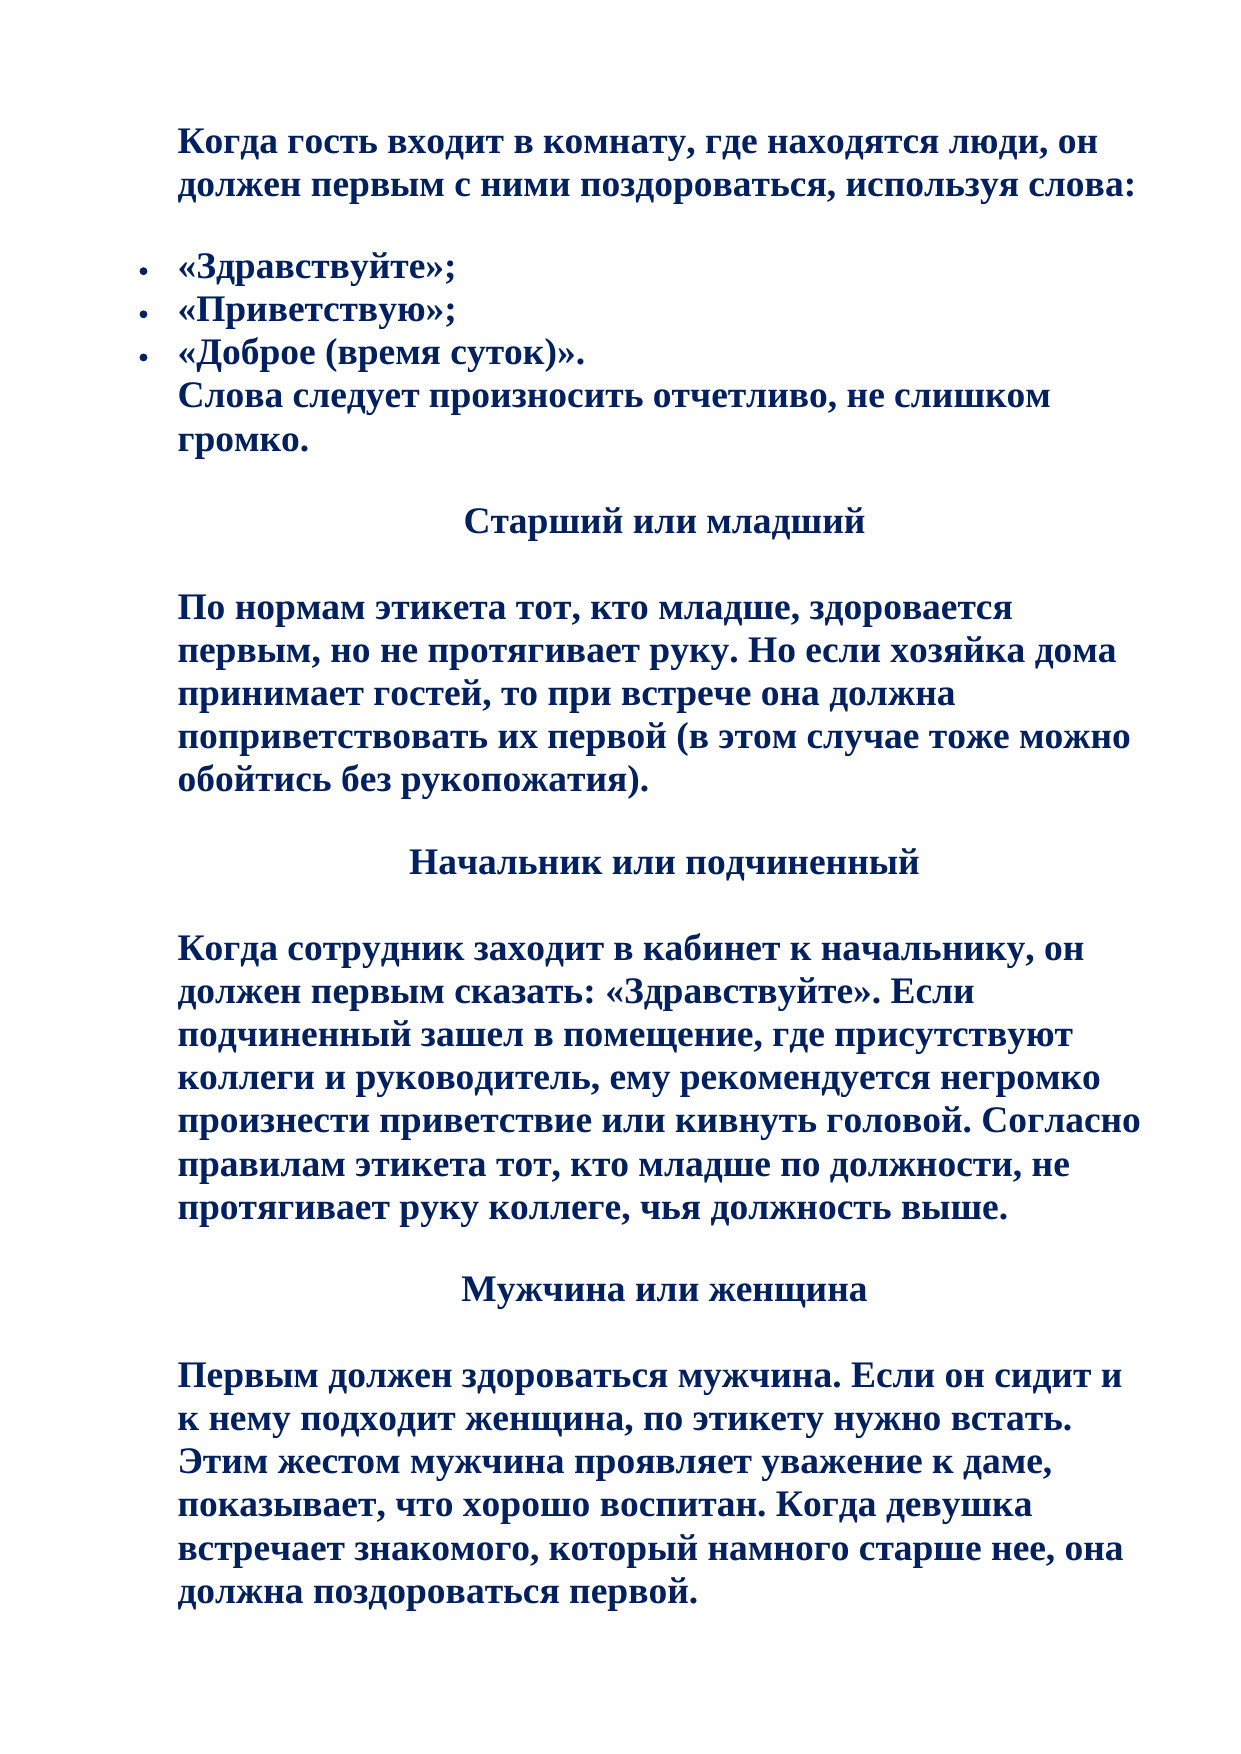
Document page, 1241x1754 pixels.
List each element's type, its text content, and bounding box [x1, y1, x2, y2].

text Когда сотрудник заходит в кабинет к начальнику, он должен первым сказать: «Здравствуйте». Если подчиненный зашел в помещение, где присутствуют коллеги и руководитель, ему рекомендуется негромко произнести приветствие или кивнуть головой. Согласно правилам этикета тот, кто младше по должности, не протягивает руку коллеге, чья должность выше. [177, 925, 1152, 1227]
text Первым должен здороваться мужчина. Если он сидит и к нему подходит женщина, по этикету нужно встать. Этим жестом мужчина проявляет уважение к даме, показывает, что хорошо воспитан. Когда девушка встречает знакомого, который намного старше нее, она должна поздороваться первой. [177, 1352, 1152, 1611]
text Начальник или подчиненный [177, 839, 1152, 882]
list «Здравствуйте»; [140, 243, 1152, 287]
list «Доброе (время суток)». [140, 330, 1152, 373]
text Слова следует произносить отчетливо, не слишком громко. [177, 373, 1152, 459]
text По нормам этикета тот, кто младше, здоровается первым, но не протягивает руку. Но если хозяйка дома принимает гостей, то при встрече она должна поприветствовать их первой (в этом случае тоже можно обойтись без рукопожатия). [177, 584, 1152, 800]
list «Приветствую»; [140, 287, 1152, 330]
text Когда гость входит в комнату, где находятся люди, он должен первым с ними поздороваться, используя слова: [177, 118, 1152, 204]
text Старший или младший [177, 498, 1152, 541]
text Мужчина или женщина [177, 1266, 1152, 1309]
